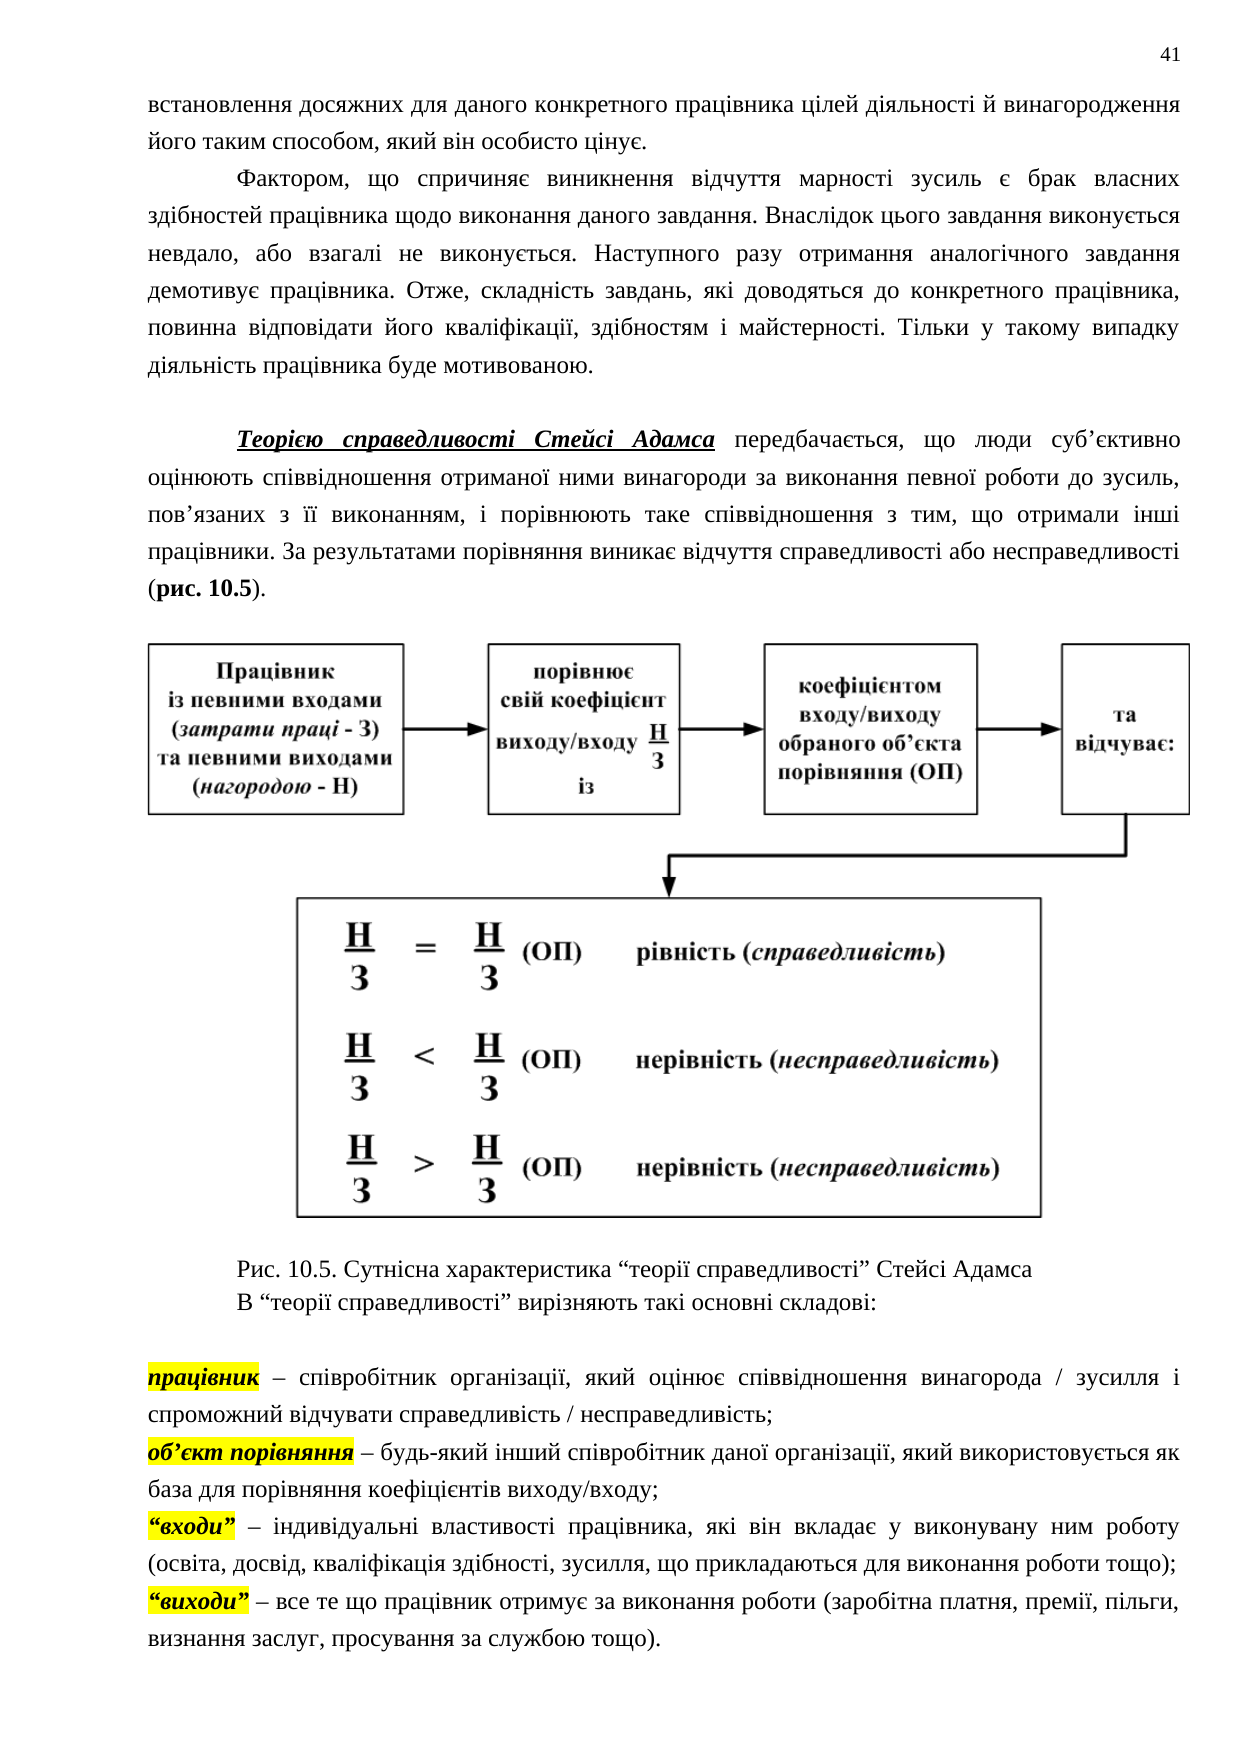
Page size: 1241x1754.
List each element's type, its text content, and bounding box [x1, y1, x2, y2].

text працівник – співробітник організації, який оцінює співвідношення винагорода / зусилля і спроможний відчувати справедливість / несправедливість; [148, 1362, 1181, 1428]
picture [147, 643, 1190, 1218]
text “виходи” – все те що працівник отримує за виконання роботи (заробітна платня, премії, пільги, визнання заслуг, просування за службою тощо). [148, 1586, 1181, 1652]
text Фактором, що спричиняє виникнення відчуття марності зусиль є брак власних здібностей працівника щодо виконання даного завдання. Внаслідок цього завдання виконується невдало, або взагалі не виконується. Наступного разу отримання аналогічного завдання демотивує працівника. Отже, складність завдань, які доводяться до конкретного працівника, повинна відповідати його кваліфікації, здібностям і майстерності. Тільки у такому випадку діяльність працівника буде мотивованою. [148, 163, 1181, 378]
text Теорією справедливості Стейсі Адамса передбачається, що люди суб’єктивно оцінюють співвідношення отриманої ними винагороди за виконання певної роботи до зусиль, пов’язаних з її виконанням, і порівнюють таке співвідношення з тим, що отримали інші працівники. За результатами порівняння виникає відчуття справедливості або несправедливості (рис. 10.5). [148, 424, 1181, 602]
text “входи” – індивідуальні властивості працівника, які він вкладає у виконувану ним роботу (освіта, досвід, кваліфікація здібності, зусилля, що прикладаються для виконання роботи тощо); [148, 1511, 1181, 1577]
text Рис. 10.5. Сутнісна характеристика “теорії справедливості” Стейсі Адамса [148, 1254, 1181, 1283]
text В “теорії справедливості” вирізняють такі основні складові: [148, 1287, 1181, 1316]
text об’єкт порівняння – будь-який інший співробітник даної організації, який використовується як база для порівняння коефіцієнтів виходу/входу; [148, 1437, 1181, 1503]
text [148, 89, 1181, 155]
